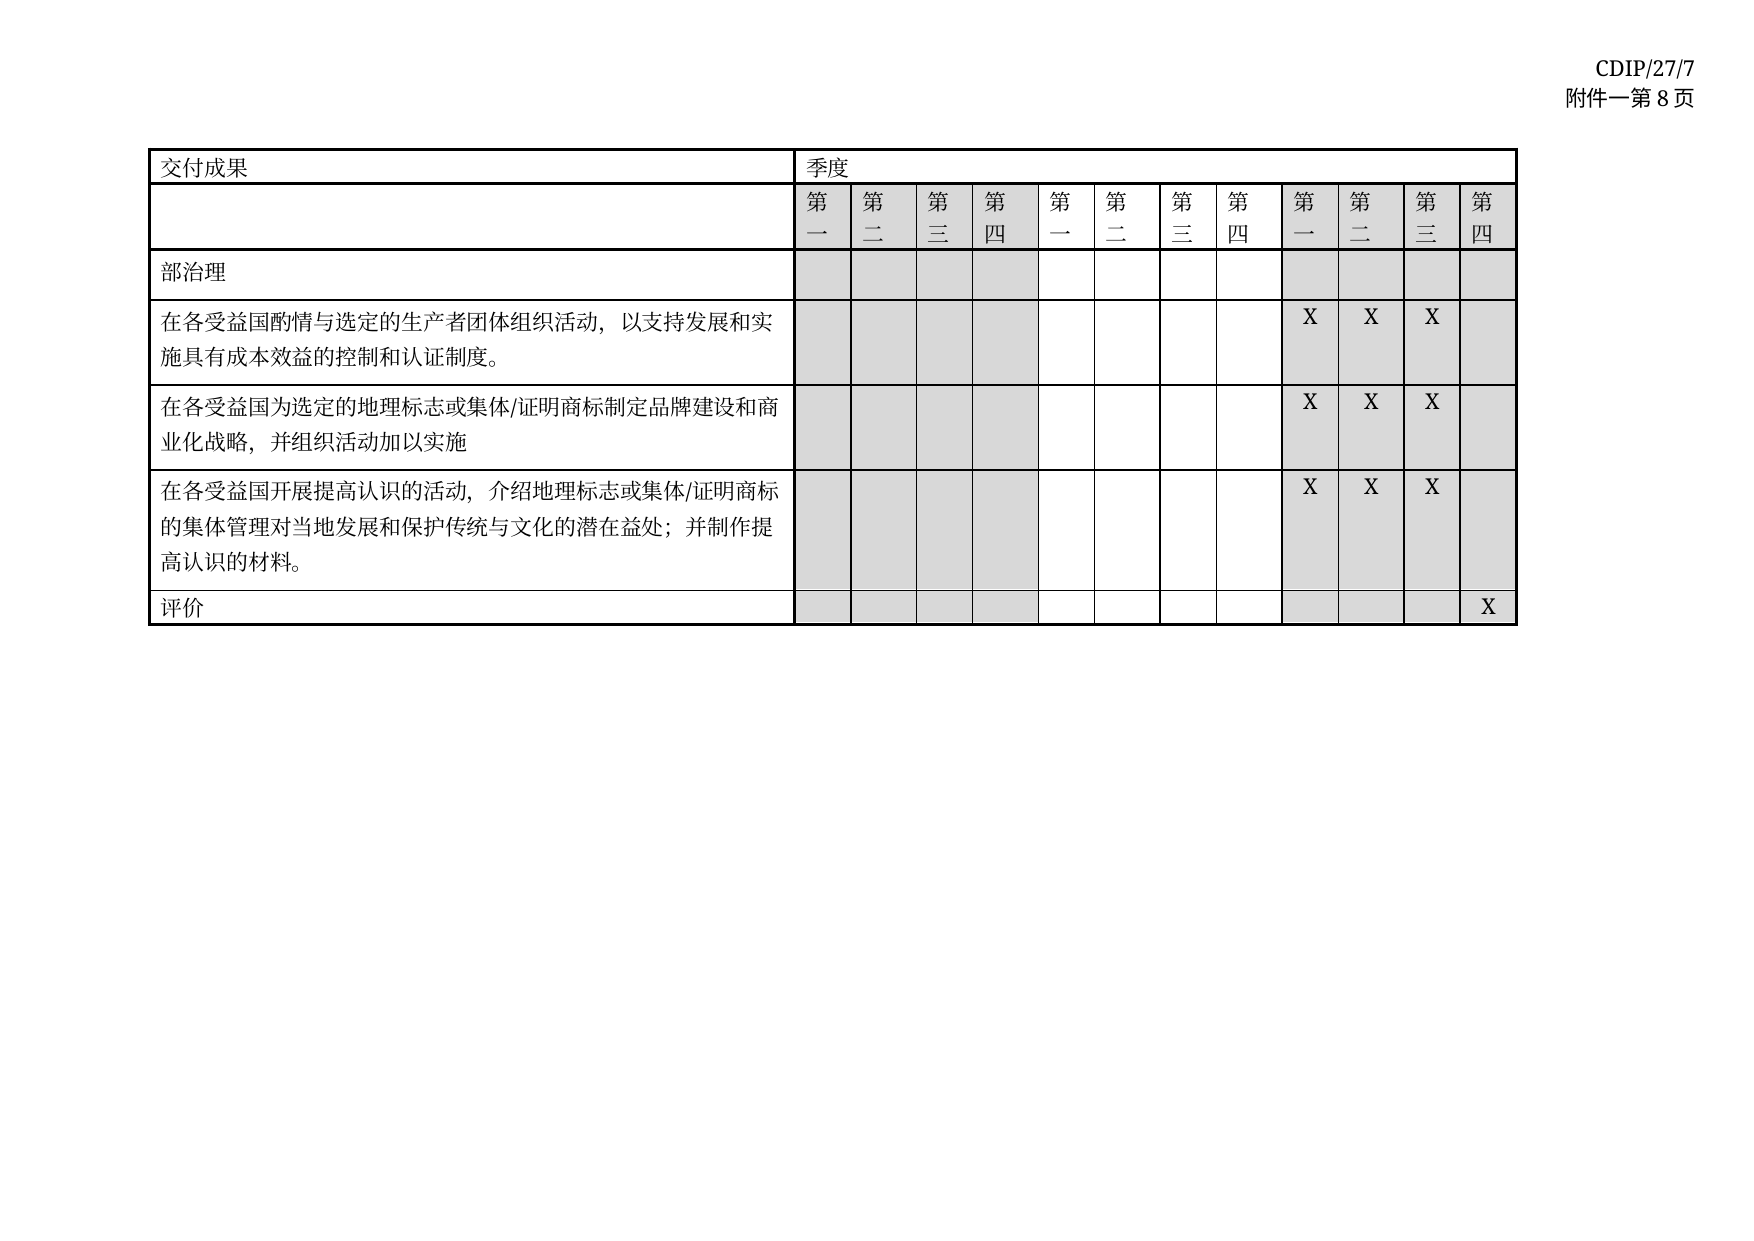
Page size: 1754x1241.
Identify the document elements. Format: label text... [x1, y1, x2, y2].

table_header 交付成果 [151, 151, 793, 182]
table_cell X [1283, 251, 1338, 299]
table_cell 第二 [852, 185, 916, 248]
table_cell X [1339, 251, 1403, 299]
table_cell X [1405, 386, 1459, 469]
table_cell [1095, 251, 1159, 299]
table_cell [917, 471, 972, 589]
table_cell [1461, 471, 1515, 589]
table_cell [1217, 301, 1281, 384]
table_cell [796, 301, 850, 384]
table_cell 第三 [1405, 185, 1459, 248]
table_cell 第一 [1283, 185, 1338, 248]
table_cell [1039, 386, 1094, 469]
table_cell [1095, 471, 1159, 589]
table_cell [1161, 301, 1216, 384]
table_cell [973, 386, 1038, 469]
table_cell [1095, 386, 1159, 469]
table_cell [1283, 591, 1338, 622]
table_cell [1039, 301, 1094, 384]
table_cell [973, 471, 1038, 589]
table_cell 第三 [917, 185, 972, 248]
table_cell 第二 [1095, 185, 1159, 248]
table_cell 第三 [1161, 185, 1216, 248]
table_cell [1217, 386, 1281, 469]
table_cell [917, 301, 972, 384]
table_cell [1095, 591, 1159, 622]
table_cell [1039, 251, 1094, 299]
table_cell [1461, 301, 1515, 384]
table_cell [917, 591, 972, 622]
table_cell [151, 185, 793, 248]
table_cell 第二 [1339, 185, 1403, 248]
table_cell 第四 [1461, 185, 1515, 248]
table_cell [1161, 251, 1216, 299]
table_cell [852, 301, 916, 384]
table_cell X [1405, 301, 1459, 384]
table_cell [796, 591, 850, 622]
table_cell [973, 251, 1038, 299]
table_cell X [1405, 471, 1459, 589]
table_cell X [1283, 301, 1338, 384]
table_cell [1161, 386, 1216, 469]
table_cell [852, 591, 916, 622]
table_cell [1461, 386, 1515, 469]
table_cell [796, 386, 850, 469]
table_cell 第一 [796, 185, 850, 248]
table_cell X [1339, 301, 1403, 384]
table_cell [852, 471, 916, 589]
table_cell [1405, 591, 1459, 622]
table_cell [1039, 591, 1094, 622]
table_cell [1161, 471, 1216, 589]
table_cell X [1283, 386, 1338, 469]
table_cell [1461, 251, 1515, 299]
table_cell [1095, 301, 1159, 384]
table_cell 第四 [973, 185, 1038, 248]
table_cell [1039, 471, 1094, 589]
table_cell [796, 471, 850, 589]
table_cell [1161, 591, 1216, 622]
table_cell [1339, 591, 1403, 622]
table_cell 在各受益国举办讲习班和培训活动，以加强选定生产者团体的内部治理 [151, 251, 793, 299]
table_cell [1217, 471, 1281, 589]
table_cell [796, 251, 850, 299]
table_cell [1217, 251, 1281, 299]
table_cell [917, 386, 972, 469]
table_cell 评价 [151, 591, 793, 622]
table_cell X [1283, 471, 1338, 589]
table_cell [852, 386, 916, 469]
table_cell X [1405, 251, 1459, 299]
table_cell X [1461, 591, 1515, 622]
table_cell 第四 [1217, 185, 1281, 248]
table_cell X [1339, 386, 1403, 469]
table_cell [973, 301, 1038, 384]
table_cell 在各受益国开展提高认识的活动，介绍地理标志或集体/证明商标的集体管理对当地发展和保护传统与文化的潜在益处；并制作提高认识的材料。 [151, 471, 793, 589]
table_header 季度 [796, 151, 1515, 182]
table_cell [973, 591, 1038, 622]
table_cell [852, 251, 916, 299]
table_cell [1217, 591, 1281, 622]
table_cell [917, 251, 972, 299]
table_cell 在各受益国为选定的地理标志或集体/证明商标制定品牌建设和商业化战略，并组织活动加以实施 [151, 386, 793, 469]
table_cell 在各受益国酌情与选定的生产者团体组织活动，以支持发展和实施具有成本效益的控制和认证制度。 [151, 301, 793, 384]
table_cell 第一 [1039, 185, 1094, 248]
table_cell X [1339, 471, 1403, 589]
